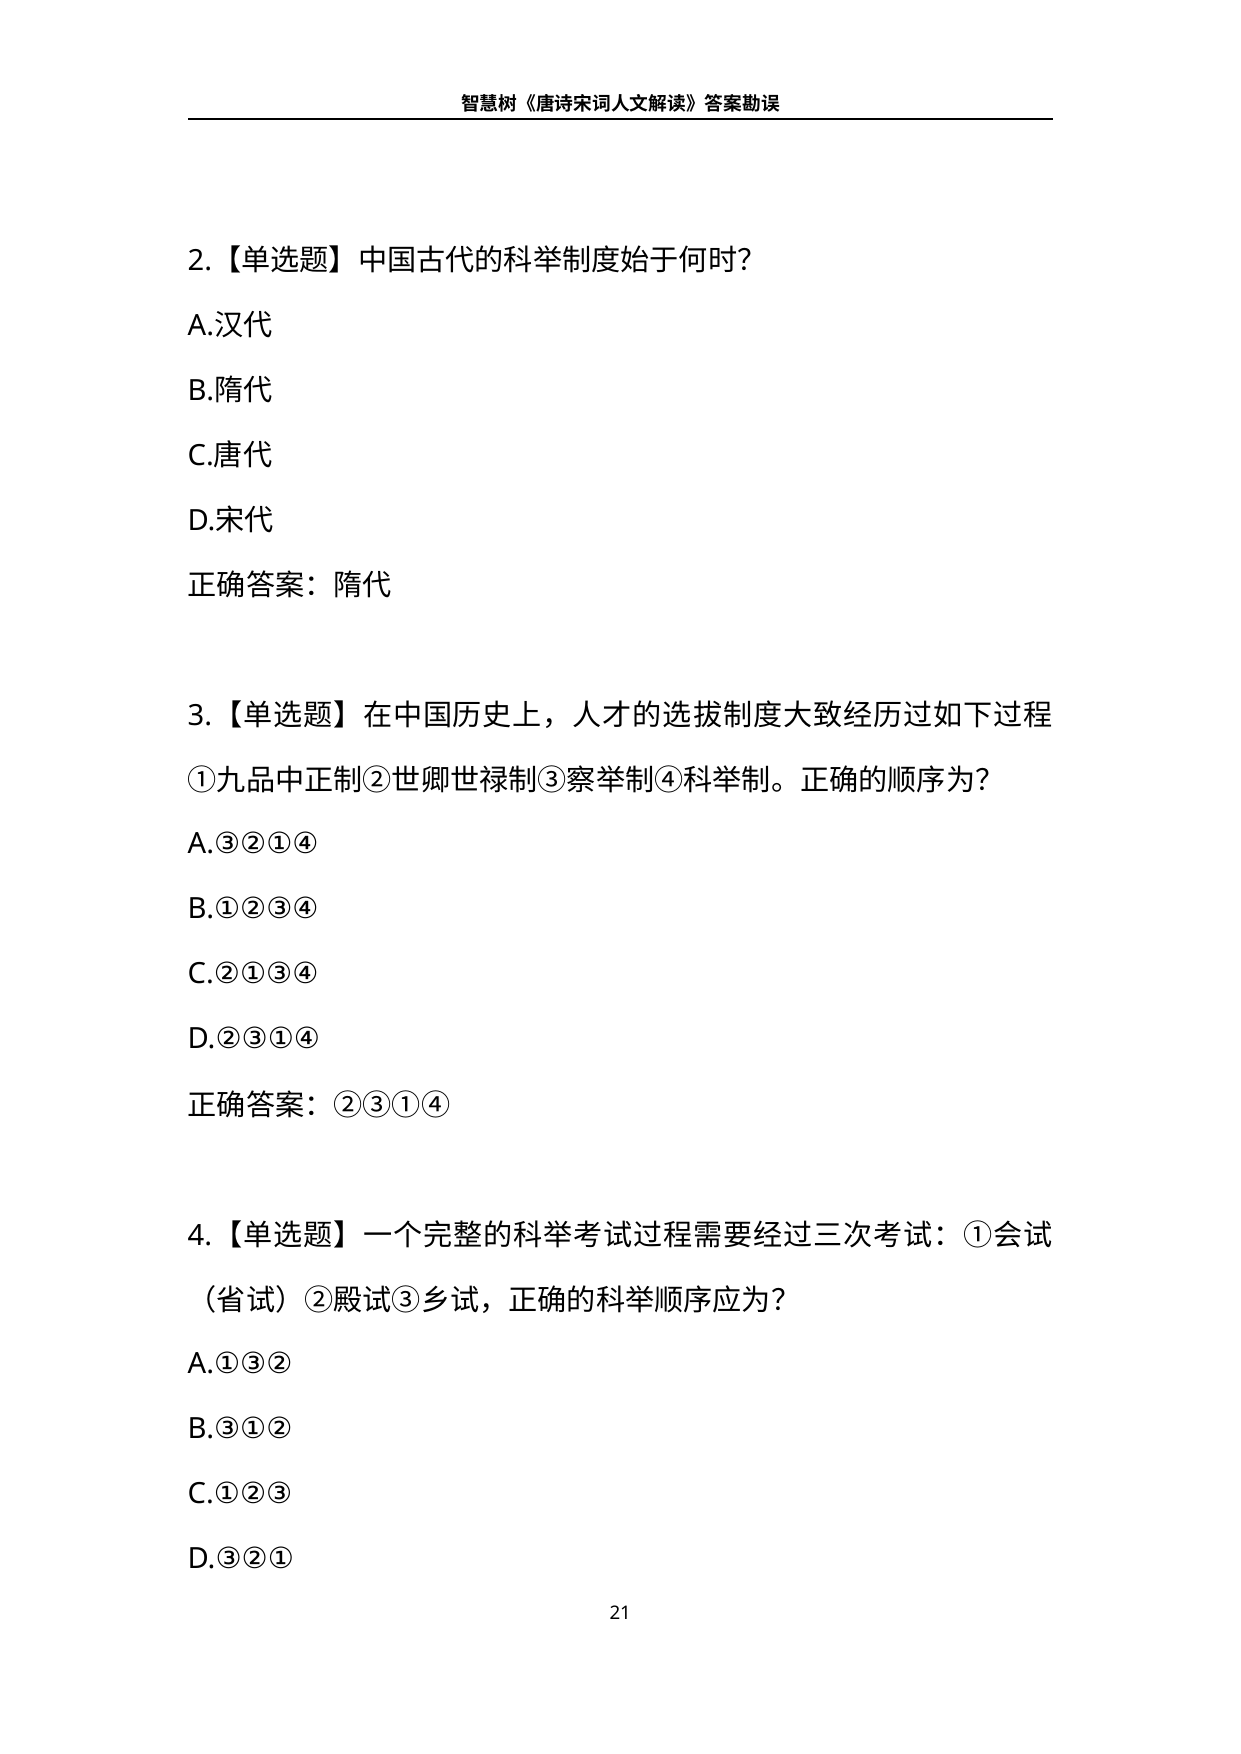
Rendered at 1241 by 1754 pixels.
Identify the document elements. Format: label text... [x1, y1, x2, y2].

text B.③①② [187, 1395, 1053, 1460]
text D.③②① [187, 1525, 1053, 1590]
text A.汉代 [187, 290, 1053, 355]
text 4.【单选题】一个完整的科举考试过程需要经过三次考试：①会试（省试）②殿试③乡试，正确的科举顺序应为？ [187, 1200, 1053, 1330]
text 3.【单选题】在中国历史上，人才的选拔制度大致经历过如下过程：①九品中正制②世卿世禄制③察举制④科举制。正确的顺序为？ [187, 680, 1053, 810]
text D.②③①④ [187, 1005, 1053, 1070]
text 正确答案：②③①④ [187, 1070, 1053, 1135]
text C.唐代 [187, 420, 1053, 485]
text B.①②③④ [187, 875, 1053, 940]
text A.③②①④ [187, 810, 1053, 875]
text 2.【单选题】中国古代的科举制度始于何时？ [187, 225, 1053, 290]
text C.②①③④ [187, 940, 1053, 1005]
text 正确答案：隋代 [187, 550, 1053, 615]
text A.①③② [187, 1330, 1053, 1395]
text D.宋代 [187, 485, 1053, 550]
text C.①②③ [187, 1460, 1053, 1525]
text B.隋代 [187, 355, 1053, 420]
